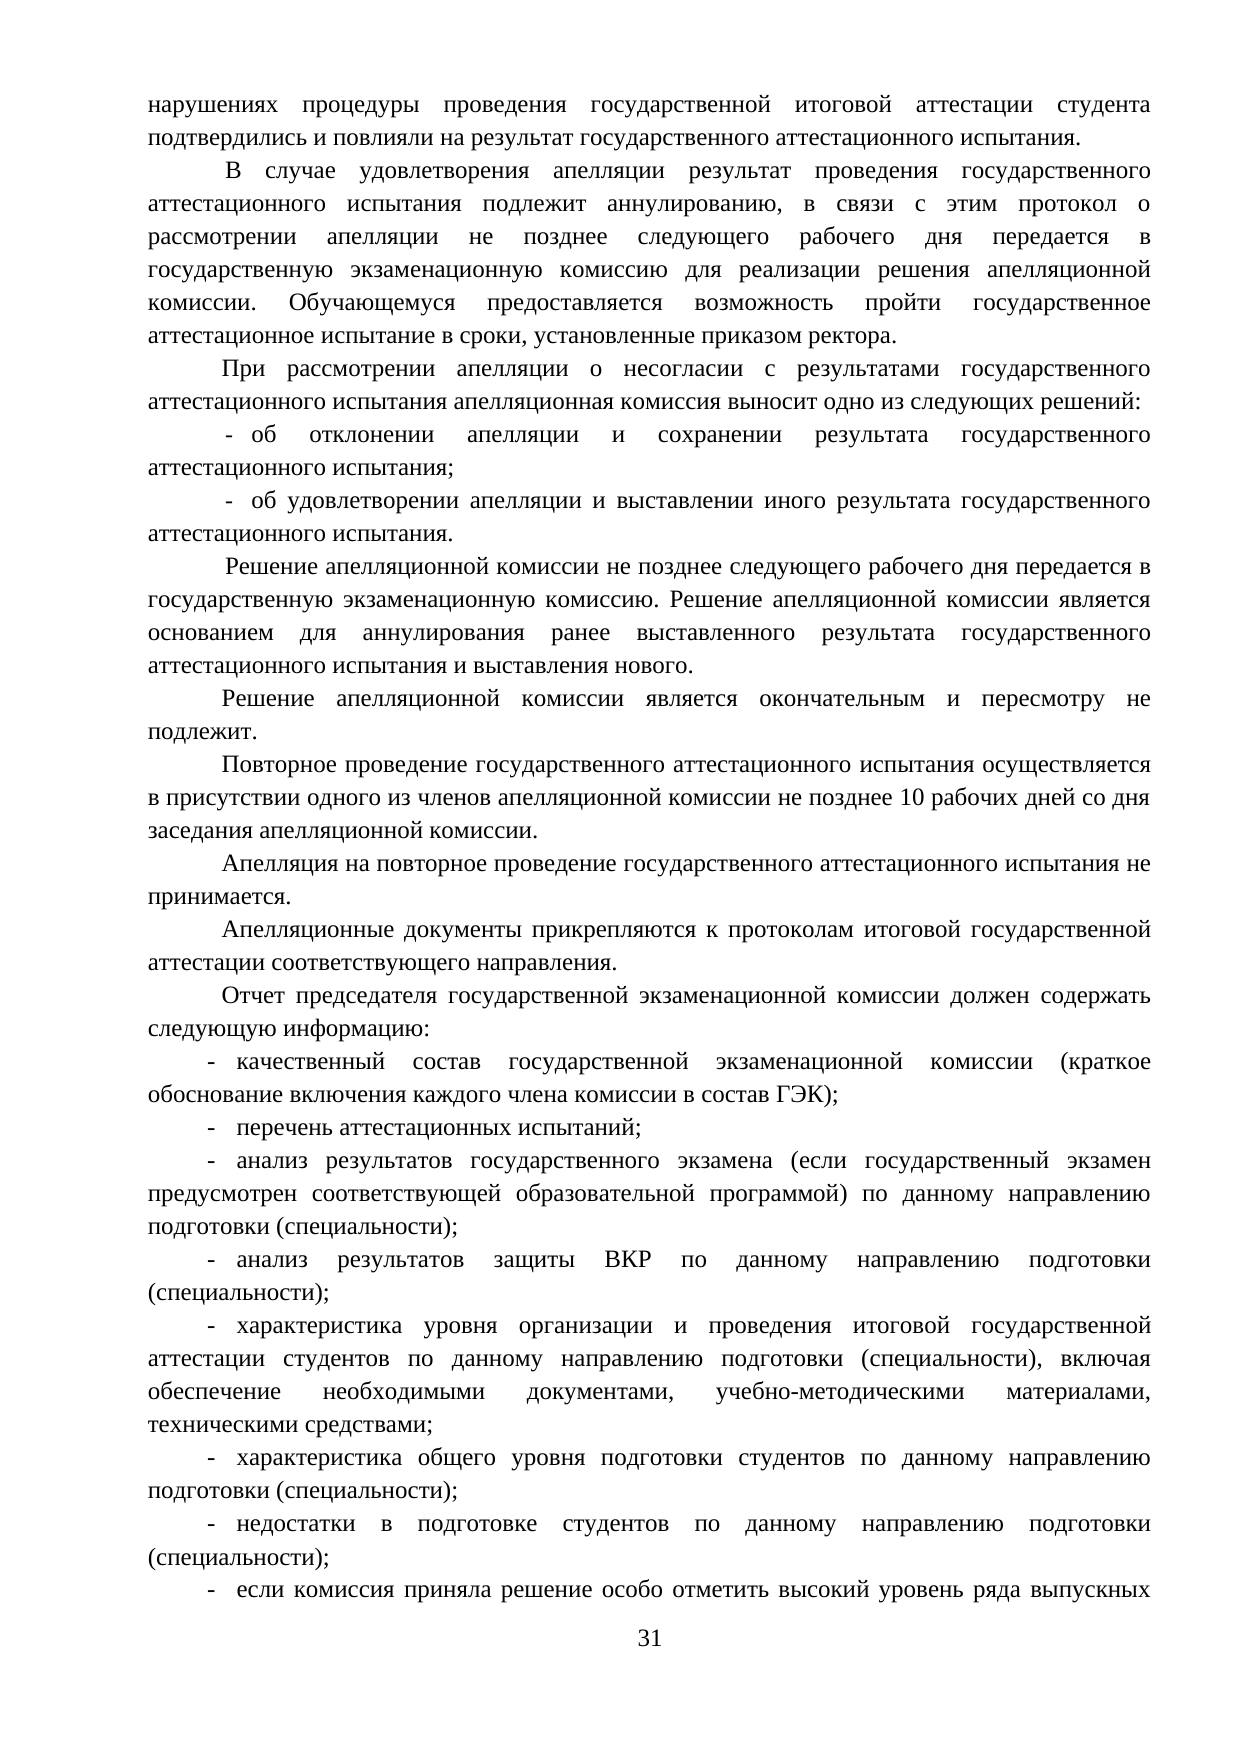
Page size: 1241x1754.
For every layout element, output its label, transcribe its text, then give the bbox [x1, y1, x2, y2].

list анализ результатов государственного экзамена (если государственный экзамен предусмотрен соответствующей образовательной программой) по данному направлению подготовки (специальности); [148, 1145, 1152, 1240]
list характеристика уровня организации и проведения итоговой государственной аттестации студентов по данному направлению подготовки (специальности), включая обеспечение необходимыми документами, учебно-методическими материалами, техническими средствами; [148, 1310, 1152, 1438]
list перечень аттестационных испытаний; [148, 1112, 1152, 1141]
list анализ результатов защиты ВКР по данному направлению подготовки (специальности); [148, 1244, 1152, 1306]
list качественный состав государственной экзаменационной комиссии (краткое обоснование включения каждого члена комиссии в состав ГЭК); [148, 1046, 1152, 1108]
list об отклонении апелляции и сохранении результата государственного аттестационного испытания; [148, 419, 1152, 481]
text Решение апелляционной комиссии является окончательным и пересмотру не подлежит. [148, 683, 1152, 745]
list характеристика общего уровня подготовки студентов по данному направлению подготовки (специальности); [148, 1442, 1152, 1504]
list недостатки в подготовке студентов по данному направлению подготовки (специальности); [148, 1508, 1152, 1570]
text В случае удовлетворения апелляции результат проведения государственного аттестационного испытания подлежит аннулированию, в связи с этим протокол о рассмотрении апелляции не позднее следующего рабочего дня передается в государственную экзаменационную комиссию для реализации решения апелляционной комиссии. Обучающемуся предоставляется возможность пройти государственное аттестационное испытание в сроки, установленные приказом ректора. [148, 155, 1152, 348]
text Повторное проведение государственного аттестационного испытания осуществляется в присутствии одного из членов апелляционной комиссии не позднее 10 рабочих дней со дня заседания апелляционной комиссии. [148, 749, 1152, 844]
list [148, 1574, 1152, 1603]
text Апелляция на повторное проведение государственного аттестационного испытания не принимается. [148, 848, 1152, 910]
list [148, 89, 1152, 150]
text Апелляционные документы прикрепляются к протоколам итоговой государственной аттестации соответствующего направления. [148, 914, 1152, 976]
list об удовлетворении апелляции и выставлении иного результата государственного аттестационного испытания. [148, 485, 1152, 547]
text Отчет председателя государственной экзаменационной комиссии должен содержать следующую информацию: [148, 980, 1152, 1042]
text Решение апелляционной комиссии не позднее следующего рабочего дня передается в государственную экзаменационную комиссию. Решение апелляционной комиссии является основанием для аннулирования ранее выставленного результата государственного аттестационного испытания и выставления нового. [148, 551, 1152, 679]
text При рассмотрении апелляции о несогласии с результатами государственного аттестационного испытания апелляционная комиссия выносит одно из следующих решений: [148, 353, 1152, 414]
